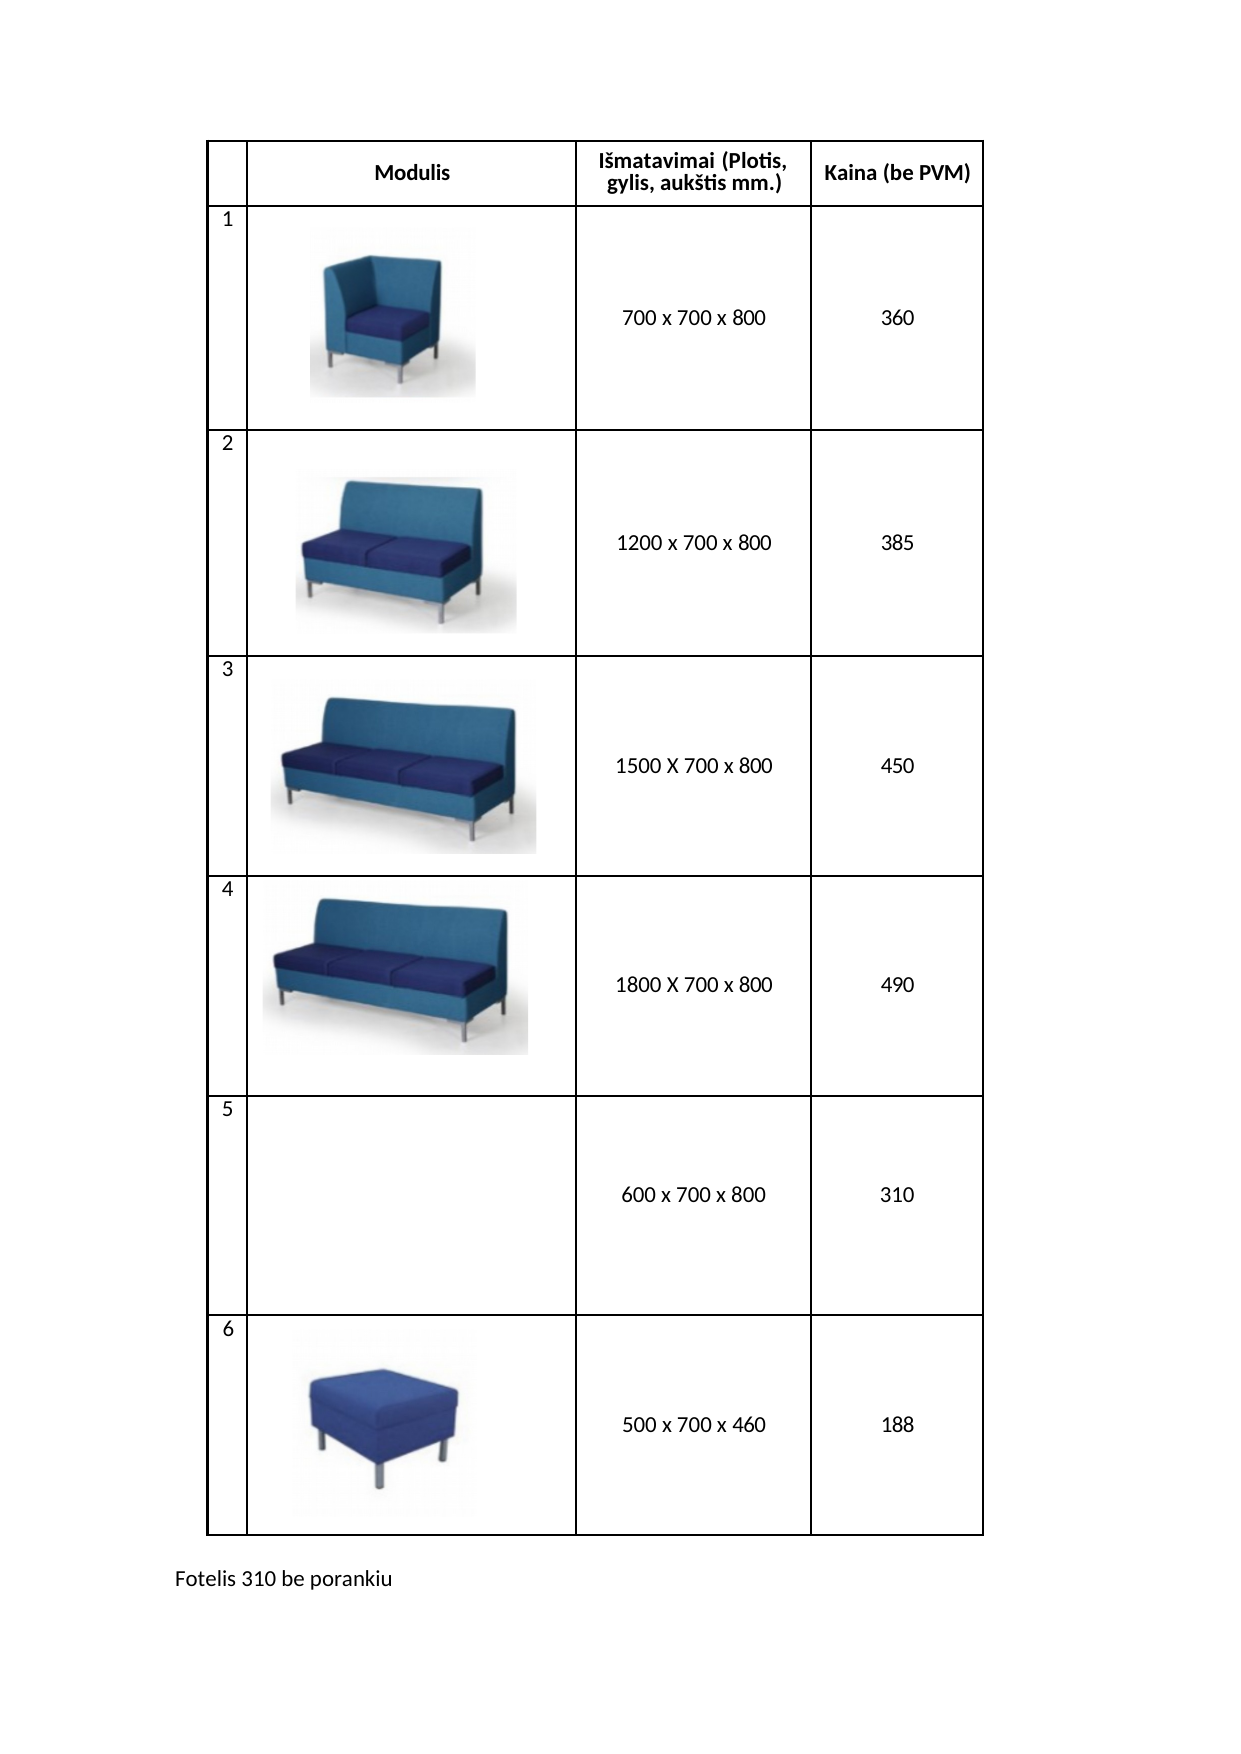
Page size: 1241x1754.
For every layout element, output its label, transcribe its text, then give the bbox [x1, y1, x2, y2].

table_cell 6 [209, 1316, 246, 1534]
table_cell 1500 X 700 x 800 [577, 657, 810, 875]
table_cell [248, 1097, 575, 1314]
picture [270, 679, 537, 854]
table_cell 1200 x 700 x 800 [577, 431, 810, 655]
table_cell 385 [812, 431, 982, 655]
table_header [209, 142, 246, 204]
table_cell 500 x 700 x 460 [577, 1316, 810, 1534]
table_cell 360 [812, 207, 982, 429]
table_header Išmatavimai (Plotis, gylis, aukštis mm.) [577, 142, 810, 204]
picture [310, 227, 476, 403]
table_cell [248, 431, 575, 655]
table_cell 1800 X 700 x 800 [577, 877, 810, 1094]
table_cell 4 [209, 877, 246, 1094]
table_cell 490 [812, 877, 982, 1094]
table_cell 188 [812, 1316, 982, 1534]
table_header Kaina (be PVM) [812, 142, 982, 204]
table_cell [248, 877, 575, 1094]
table_cell [248, 657, 575, 875]
table_cell [248, 207, 575, 429]
table_cell 5 [209, 1097, 246, 1314]
table_cell 700 x 700 x 800 [577, 207, 810, 429]
table_header Modulis [248, 142, 575, 204]
picture [295, 469, 517, 634]
table_cell 310 [812, 1097, 982, 1314]
table_cell 3 [209, 657, 246, 875]
table_cell [248, 1316, 575, 1534]
table_cell 450 [812, 657, 982, 875]
text Fotelis 310 be porankiu [175, 1564, 1065, 1592]
table_cell 2 [209, 431, 246, 655]
picture [292, 1329, 477, 1517]
table_cell 600 x 700 x 800 [577, 1097, 810, 1314]
table_cell 1 [209, 207, 246, 429]
picture [262, 880, 529, 1055]
